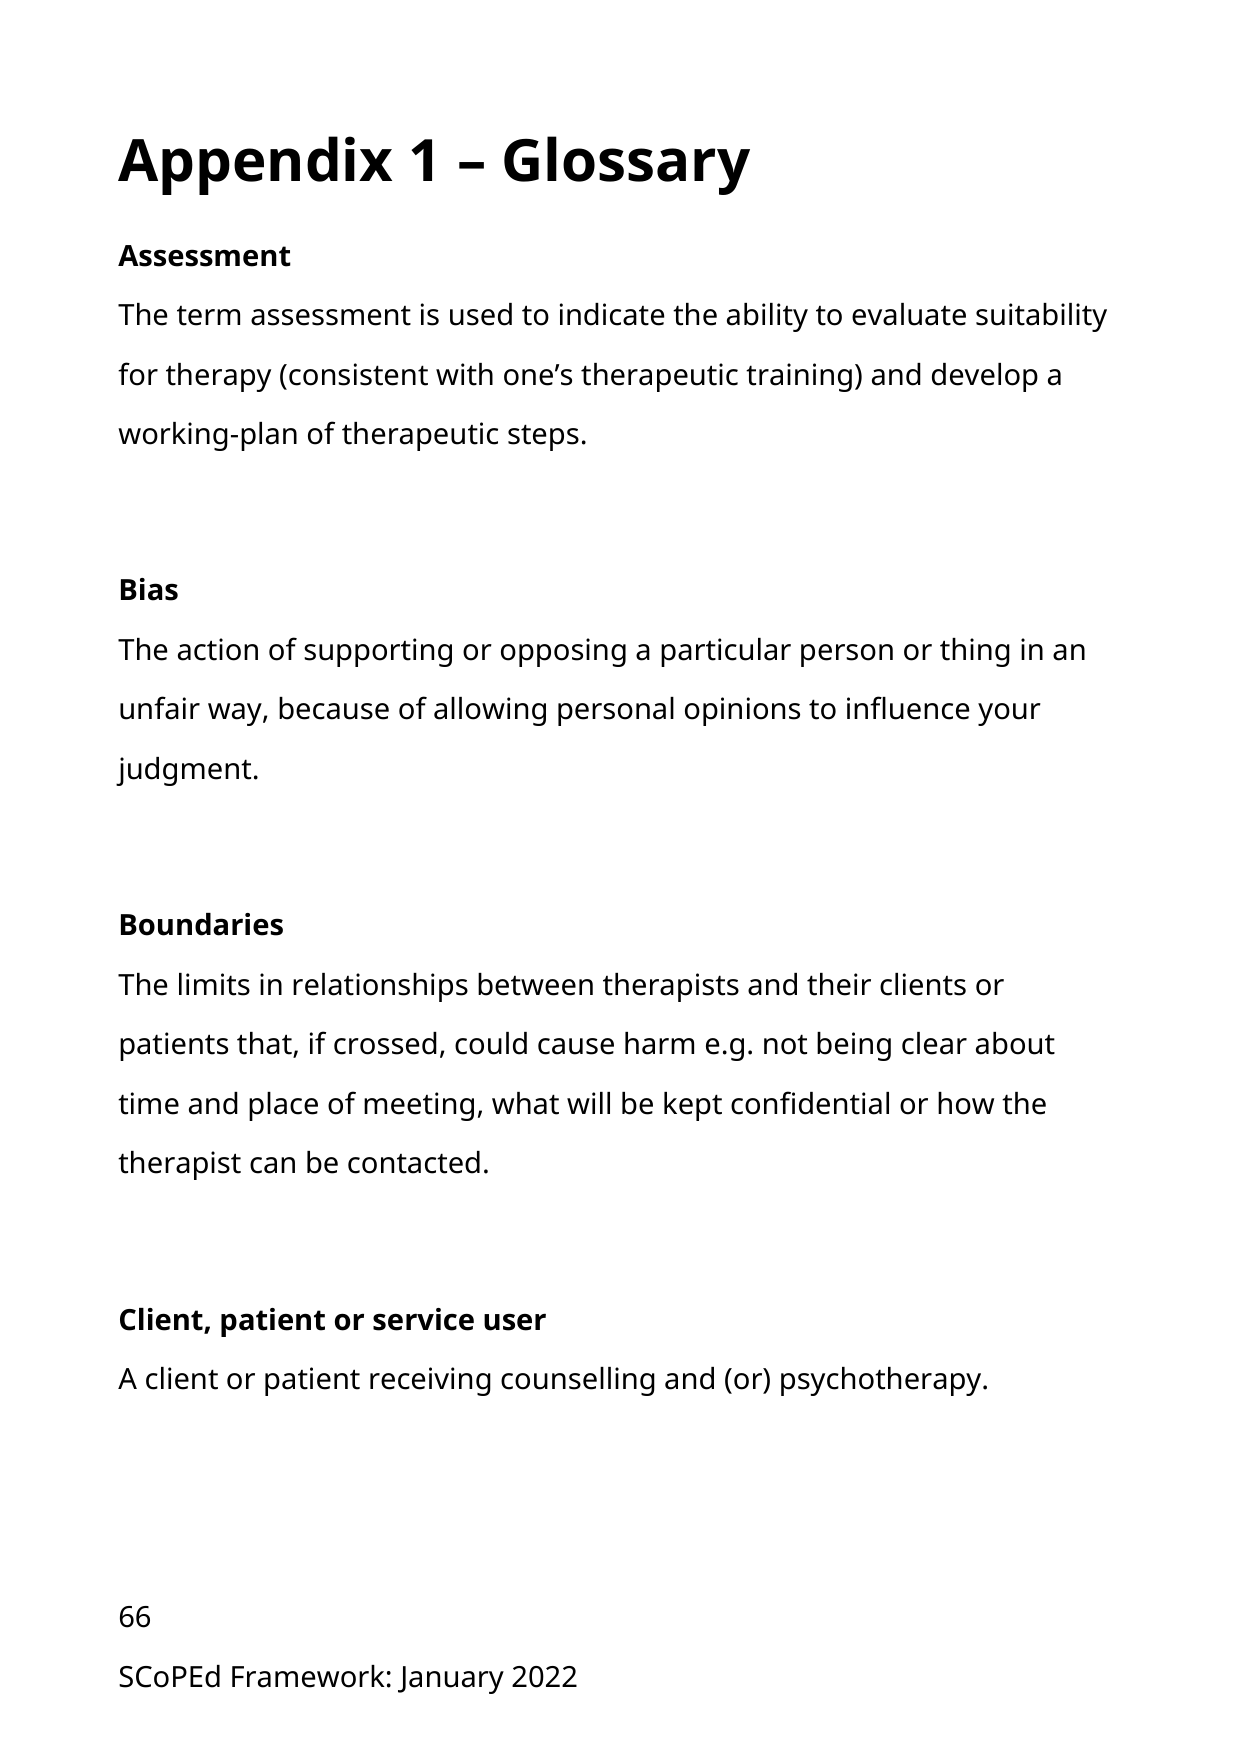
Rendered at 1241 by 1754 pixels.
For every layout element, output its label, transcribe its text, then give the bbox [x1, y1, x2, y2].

subtitle Appendix 1 – Glossary [118, 118, 1122, 197]
text Assessment The term assessment is used to indicate the ability to evaluate suitability for therapy (consistent with one’s therapeutic training) and develop a working-plan of therapeutic steps. [118, 235, 1122, 512]
text Boundaries The limits in relationships between therapists and their clients or patients that, if crossed, could cause harm e.g. not being clear about time and place of meeting, what will be kept confidential or how the therapist can be contacted. [118, 904, 1122, 1242]
text Client, patient or service user A client or patient receiving counselling and (or) psychotherapy. [118, 1299, 1122, 1458]
text Bias The action of supporting or opposing a particular person or thing in an unfair way, because of allowing personal opinions to influence your judgment. [118, 570, 1122, 847]
